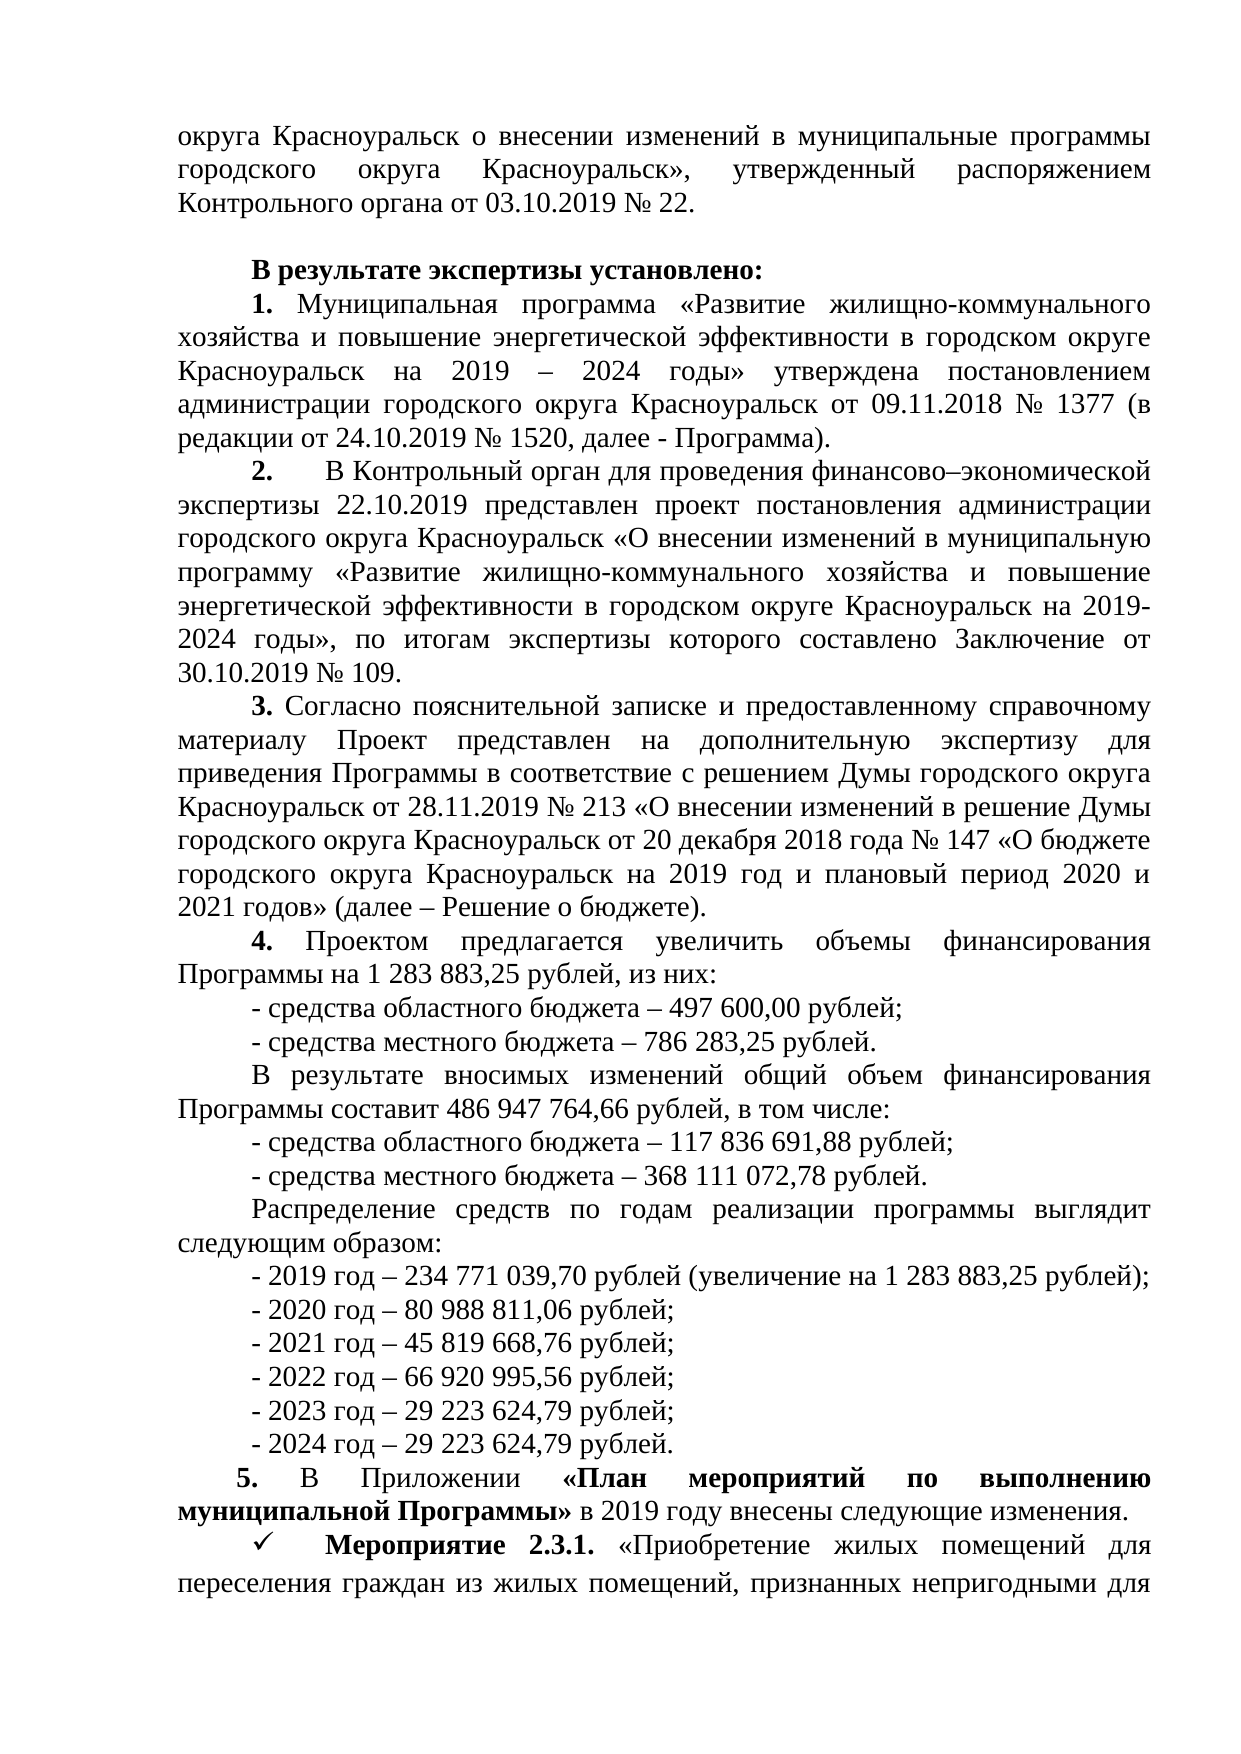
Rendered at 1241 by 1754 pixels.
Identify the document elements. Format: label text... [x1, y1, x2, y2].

text В результате экспертизы установлено: [177, 252, 1152, 286]
text 3. Согласно пояснительной записке и предоставленному справочному материалу Проект представлен на дополнительную экспертизу для приведения Программы в соответствие с решением Думы городского округа Красноуральск от 28.11.2019 № 213 «О внесении изменений в решение Думы городского округа Красноуральск от 20 декабря 2018 года № 147 «О бюджете городского округа Красноуральск на 2019 год и плановый период 2020 и 2021 годов» (далее – Решение о бюджете). [177, 688, 1152, 923]
text 4. Проектом предлагается увеличить объемы финансирования Программы на 1 283 883,25 рублей, из них: [177, 923, 1152, 990]
text - 2019 год – 234 771 039,70 рублей (увеличение на 1 283 883,25 рублей); [177, 1258, 1152, 1292]
text - 2023 год – 29 223 624,79 рублей; [177, 1393, 1152, 1426]
text 1. Муниципальная программа «Развитие жилищно-коммунального хозяйства и повышение энергетической эффективности в городском округе Красноуральск на 2019 – 2024 годы» утверждена постановлением администрации городского округа Красноуральск от 09.11.2018 № 1377 (в редакции от 24.10.2019 № 1520, далее - Программа). [177, 286, 1152, 453]
text Распределение средств по годам реализации программы выглядит следующим образом: [177, 1191, 1152, 1258]
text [177, 118, 1152, 219]
text - средства областного бюджета – 497 600,00 рублей; [177, 990, 1152, 1024]
text 2. В Контрольный орган для проведения финансово–экономической экспертизы 22.10.2019 представлен проект постановления администрации городского округа Красноуральск «О внесении изменений в муниципальную программу «Развитие жилищно-коммунального хозяйства и повышение энергетической эффективности в городском округе Красноуральск на 2019-2024 годы», по итогам экспертизы которого составлено Заключение от 30.10.2019 № 109. [177, 453, 1152, 688]
text 5. В Приложении «План мероприятий по выполнению муниципальной Программы» в 2019 году внесены следующие изменения. [177, 1460, 1152, 1527]
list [177, 1527, 1152, 1599]
text - 2021 год – 45 819 668,76 рублей; [177, 1326, 1152, 1359]
text - средства местного бюджета – 786 283,25 рублей. [177, 1024, 1152, 1057]
text - 2022 год – 66 920 995,56 рублей; [177, 1359, 1152, 1393]
text - 2024 год – 29 223 624,79 рублей. [177, 1426, 1152, 1460]
text - средства местного бюджета – 368 111 072,78 рублей. [177, 1158, 1152, 1191]
text - 2020 год – 80 988 811,06 рублей; [177, 1292, 1152, 1326]
text В результате вносимых изменений общий объем финансирования Программы составит 486 947 764,66 рублей, в том числе: [177, 1057, 1152, 1124]
text - средства областного бюджета – 117 836 691,88 рублей; [177, 1124, 1152, 1158]
